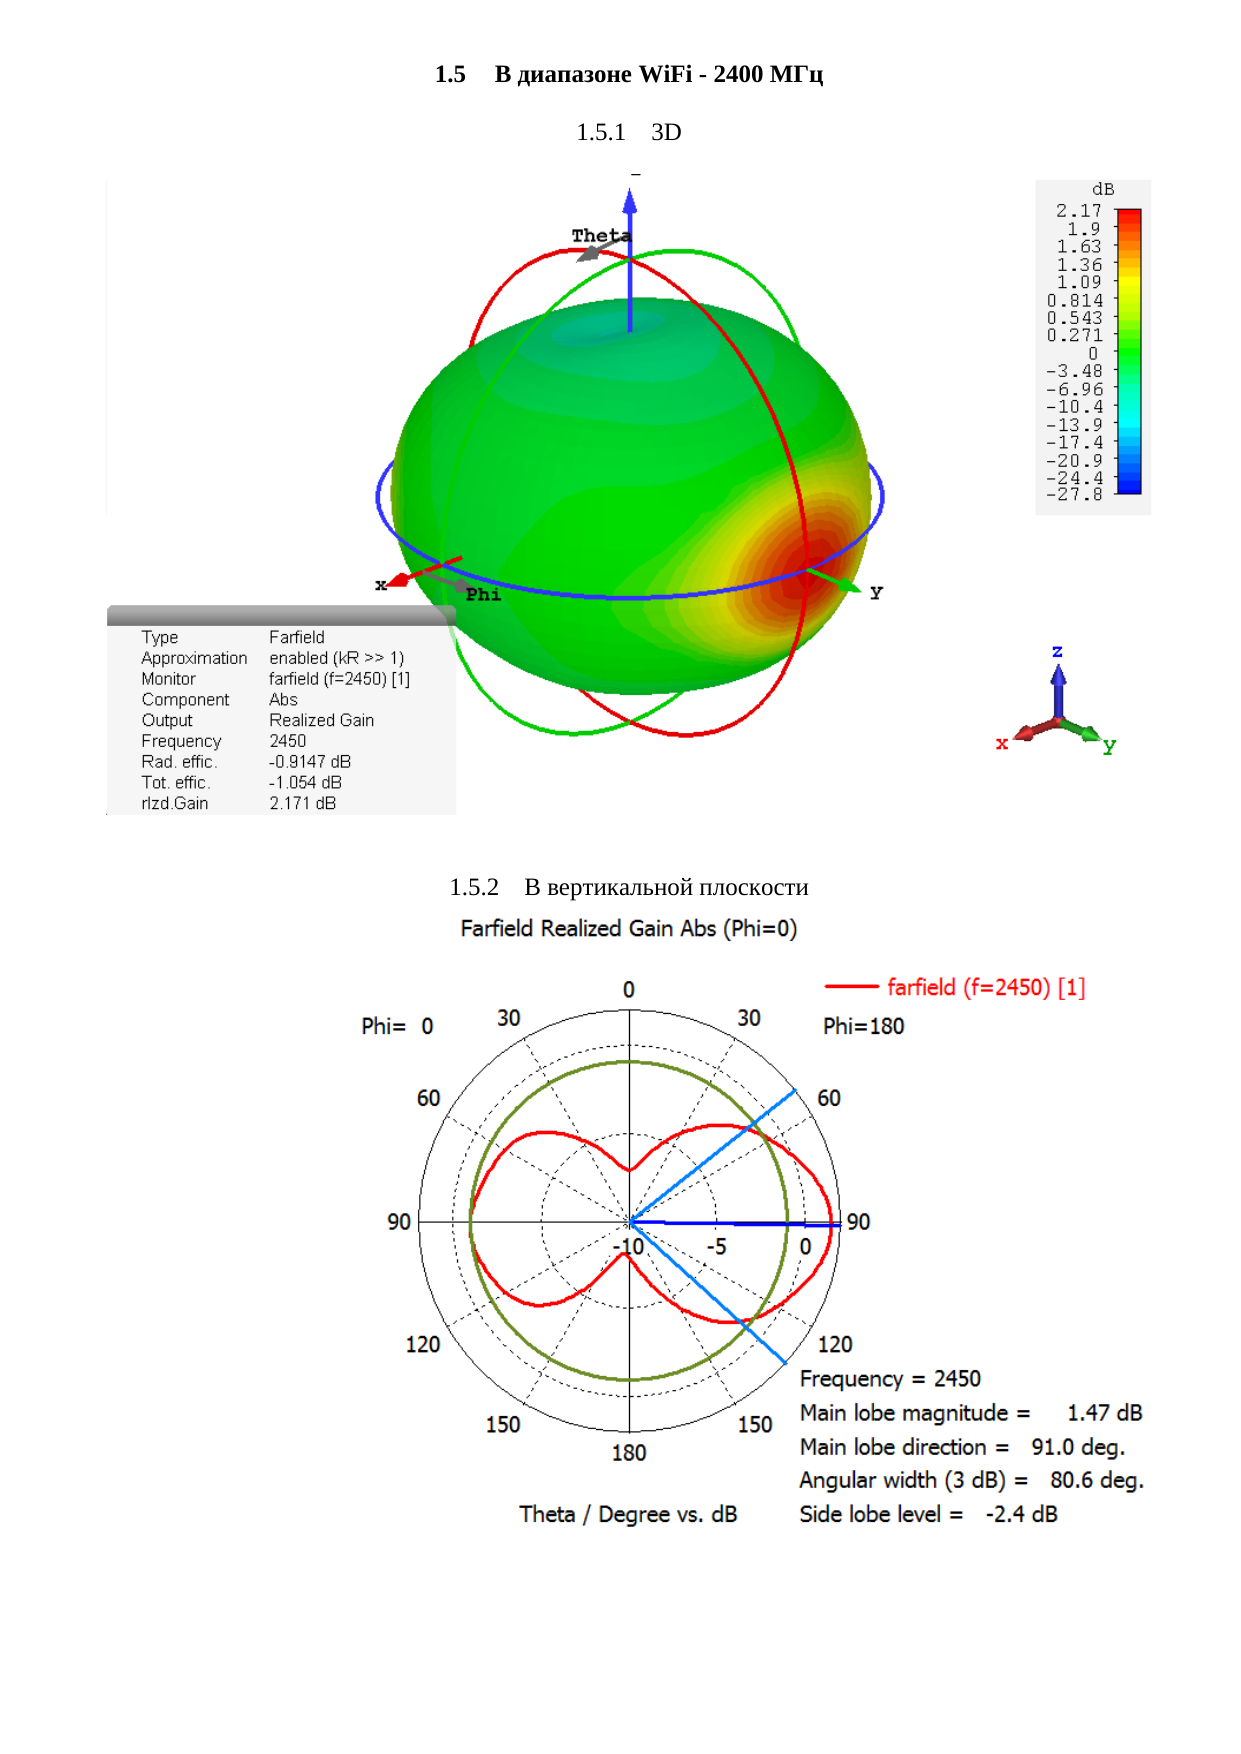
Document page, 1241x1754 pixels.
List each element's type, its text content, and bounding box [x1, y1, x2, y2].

picture [106, 901, 1152, 1541]
subtitle В вертикальной плоскости [106, 872, 1152, 901]
picture [106, 174, 1152, 815]
subtitle В диапазоне WiFi - 2400 МГц [106, 59, 1152, 88]
subtitle 3D [106, 117, 1152, 145]
